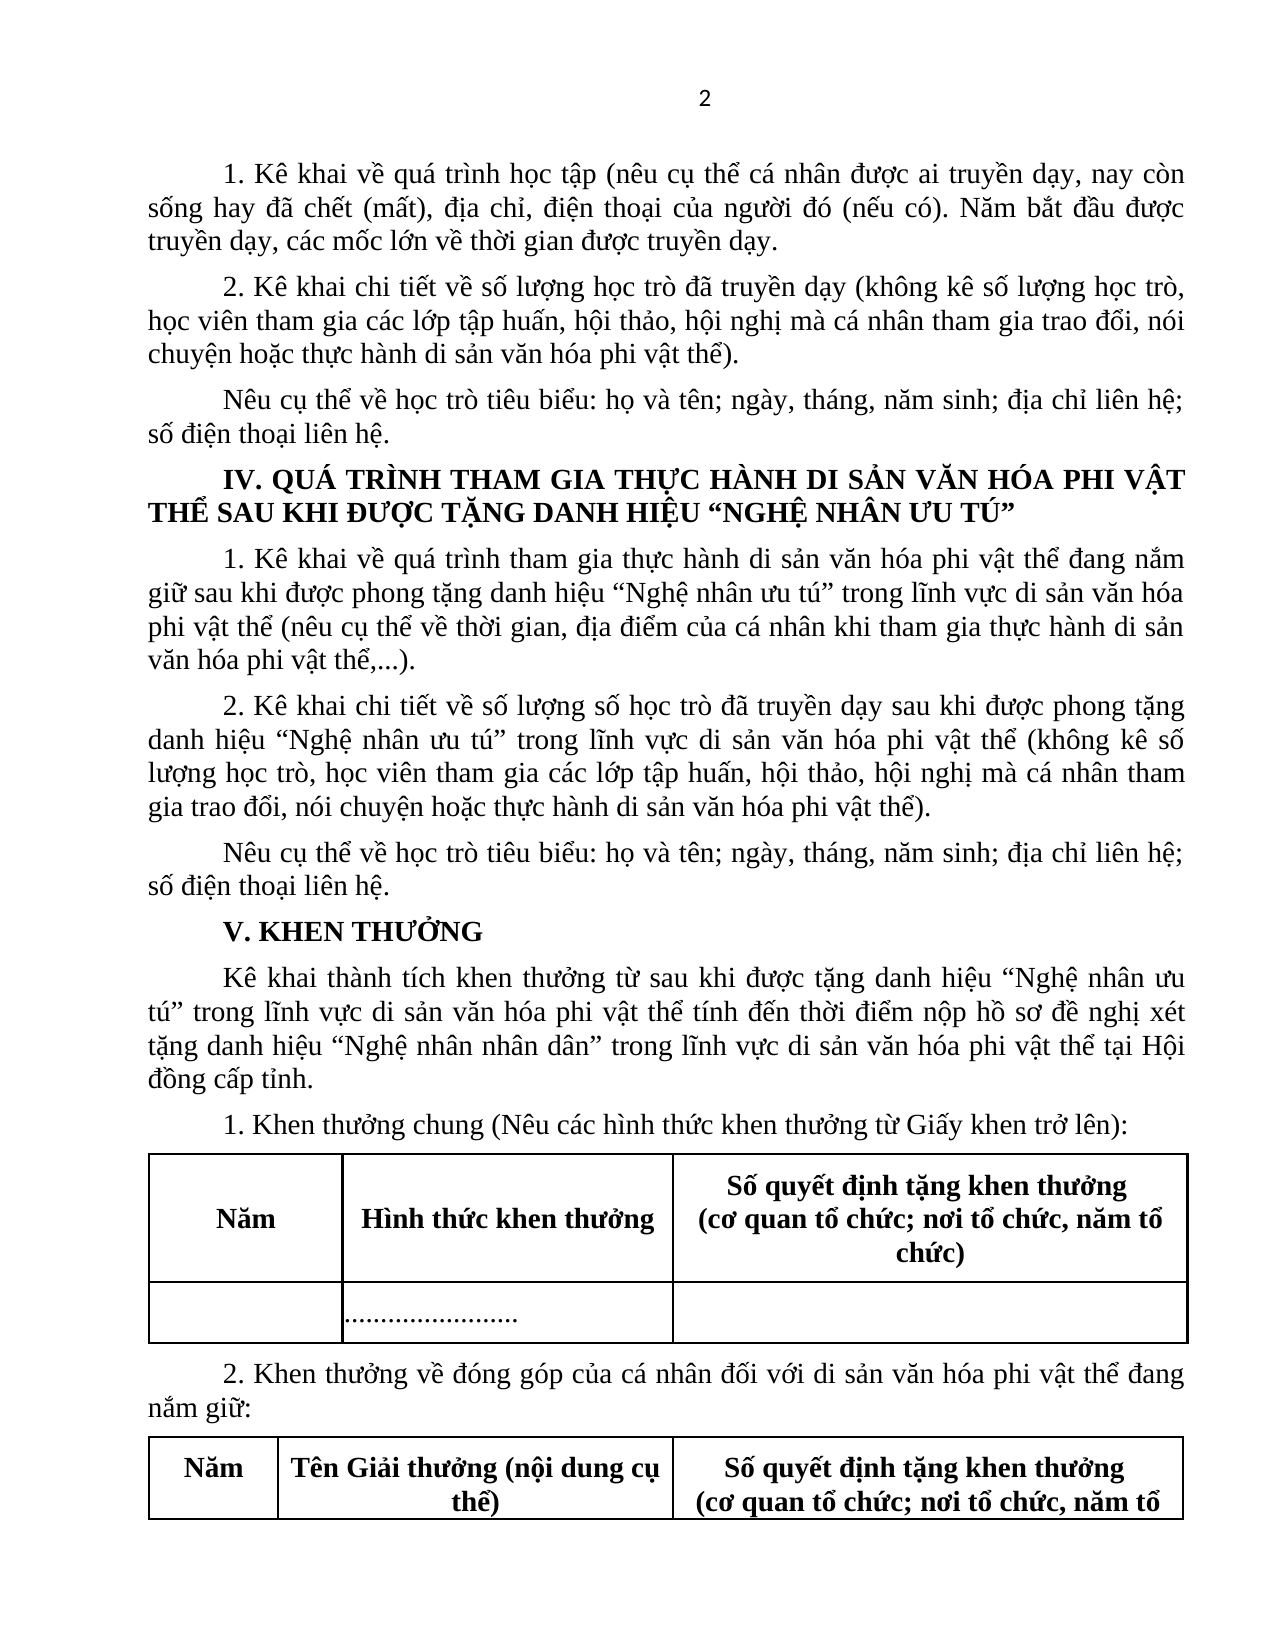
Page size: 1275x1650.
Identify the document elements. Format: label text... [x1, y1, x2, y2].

text 1. Khen thưởng chung (Nêu các hình thức khen thưởng từ Giấy khen trở lên): [148, 1107, 1186, 1141]
text Kê khai thành tích khen thưởng từ sau khi được tặng danh hiệu “Nghệ nhân ưu tú” trong lĩnh vực di sản văn hóa phi vật thể tính đến thời điểm nộp hồ sơ đề nghị xét tặng danh hiệu “Nghệ nhân nhân dân” trong lĩnh vực di sản văn hóa phi vật thể tại Hội đồng cấp tỉnh. [148, 961, 1186, 1095]
text 1. Kê khai về quá trình tham gia thực hành di sản văn hóa phi vật thể đang nắm giữ sau khi được phong tặng danh hiệu “Nghệ nhân ưu tú” trong lĩnh vực di sản văn hóa phi vật thể (nêu cụ thể về thời gian, địa điểm của cá nhân khi tham gia thực hành di sản văn hóa phi vật thể,...). [148, 542, 1186, 676]
table_cell [150, 1283, 341, 1342]
table_header Năm [150, 1438, 277, 1517]
text 2. Kê khai chi tiết về số lượng học trò đã truyền dạy (không kê số lượng học trò, học viên tham gia các lớp tập huấn, hội thảo, hội nghị mà cá nhân tham gia trao đổi, nói chuyện hoặc thực hành di sản văn hóa phi vật thể). [148, 269, 1186, 370]
table_cell [674, 1283, 1186, 1342]
table_cell ........................ [344, 1283, 672, 1342]
table_header Số quyết định tặng khen thưởng (cơ quan tổ chức; nơi tổ chức, năm tổ chức) [674, 1155, 1186, 1281]
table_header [279, 1438, 672, 1517]
text 2. Khen thưởng về đóng góp của cá nhân đối với di sản văn hóa phi vật thể đang nắm giữ: [148, 1356, 1186, 1423]
text Nêu cụ thể về học trò tiêu biểu: họ và tên; ngày, tháng, năm sinh; địa chỉ liên hệ; số điện thoại liên hệ. [148, 382, 1186, 449]
table_header Hình thức khen thưởng [344, 1155, 672, 1281]
text Nêu cụ thể về học trò tiêu biểu: họ và tên; ngày, tháng, năm sinh; địa chỉ liên hệ; số điện thoại liên hệ. [148, 835, 1186, 902]
text IV. QUÁ TRÌNH THAM GIA THỰC HÀNH DI SẢN VĂN HÓA PHI VẬT THỂ SAU KHI ĐƯỢC TẶNG DANH HIỆU “NGHỆ NHÂN ƯU TÚ” [148, 462, 1186, 529]
text 1. Kê khai về quá trình học tập (nêu cụ thể cá nhân được ai truyền dạy, nay còn sống hay đã chết (mất), địa chỉ, điện thoại của người đó (nếu có). Năm bắt đầu được truyền dạy, các mốc lớn về thời gian được truyền dạy. [148, 156, 1186, 257]
text 2. Kê khai chi tiết về số lượng số học trò đã truyền dạy sau khi được phong tặng danh hiệu “Nghệ nhân ưu tú” trong lĩnh vực di sản văn hóa phi vật thể (không kê số lượng học trò, học viên tham gia các lớp tập huấn, hội thảo, hội nghị mà cá nhân tham gia trao đổi, nói chuyện hoặc thực hành di sản văn hóa phi vật thể). [148, 688, 1186, 822]
text V. KHEN THƯỞNG [148, 914, 1186, 948]
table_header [674, 1438, 1182, 1517]
table_header Năm [150, 1155, 341, 1281]
